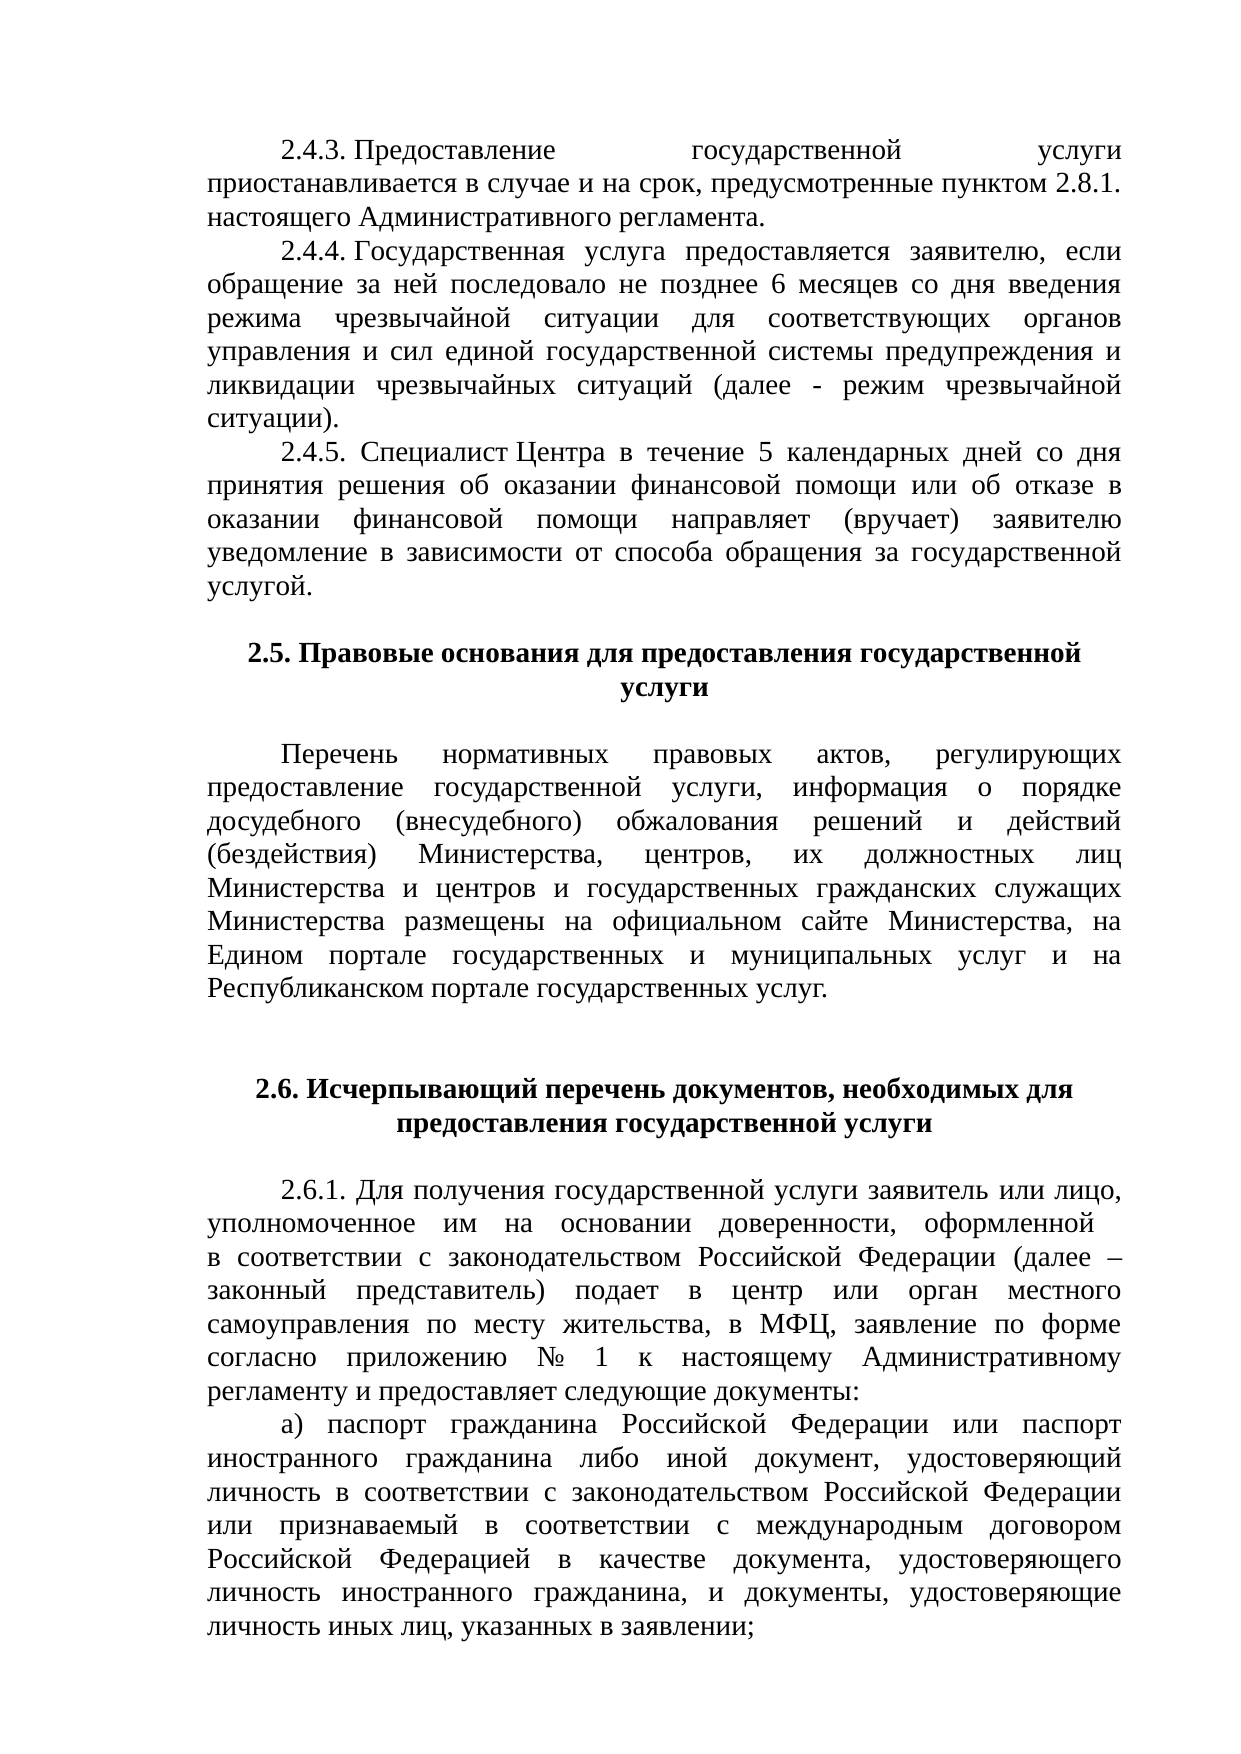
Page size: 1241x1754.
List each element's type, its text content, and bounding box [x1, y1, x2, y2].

text 2.4.3. Предоставление государственной услуги приостанавливается в случае и на срок, предусмотренные пунктом 2.8.1. настоящего Административного регламента. [207, 132, 1122, 233]
text 2.4.4. Государственная услуга предоставляется заявителю, если обращение за ней последовало не позднее 6 месяцев со дня введения режима чрезвычайной ситуации для соответствующих органов управления и сил единой государственной системы предупреждения и ликвидации чрезвычайных ситуаций (далее - режим чрезвычайной ситуации). [207, 233, 1122, 434]
text 2.4.5. Специалист Центра в течение 5 календарных дней со дня принятия решения об оказании финансовой помощи или об отказе в оказании финансовой помощи направляет (вручает) заявителю уведомление в зависимости от способа обращения за государственной услугой. [207, 434, 1122, 635]
text Перечень нормативных правовых актов, регулирующих предоставление государственной услуги, информация о порядке досудебного (внесудебного) обжалования решений и действий (бездействия) Министерства, центров, их должностных лиц Министерства и центров и государственных гражданских служащих Министерства размещены на официальном сайте Министерства, на Едином портале государственных и муниципальных услуг и на Республиканском портале государственных услуг. [207, 736, 1122, 1004]
text 2.5. Правовые основания для предоставления государственной услуги [207, 635, 1122, 702]
text 2.6.1. Для получения государственной услуги заявитель или лицо, уполномоченное им на основании доверенности, оформленной в соответствии с законодательством Российской Федерации (далее – законный представитель) подает в центр или орган местного самоуправления по месту жительства, в МФЦ, заявление по форме согласно приложению № 1 к настоящему Административному регламенту и предоставляет следующие документы: [207, 1172, 1122, 1407]
text 2.6. Исчерпывающий перечень документов, необходимых для предоставления государственной услуги [207, 1071, 1122, 1138]
text а) паспорт гражданина Российской Федерации или паспорт иностранного гражданина либо иной документ, удостоверяющий личность в соответствии с законодательством Российской Федерации или признаваемый в соответствии с международным договором Российской Федерацией в качестве документа, удостоверяющего личность иностранного гражданина, и документы, удостоверяющие личность иных лиц, указанных в заявлении; [207, 1407, 1122, 1641]
